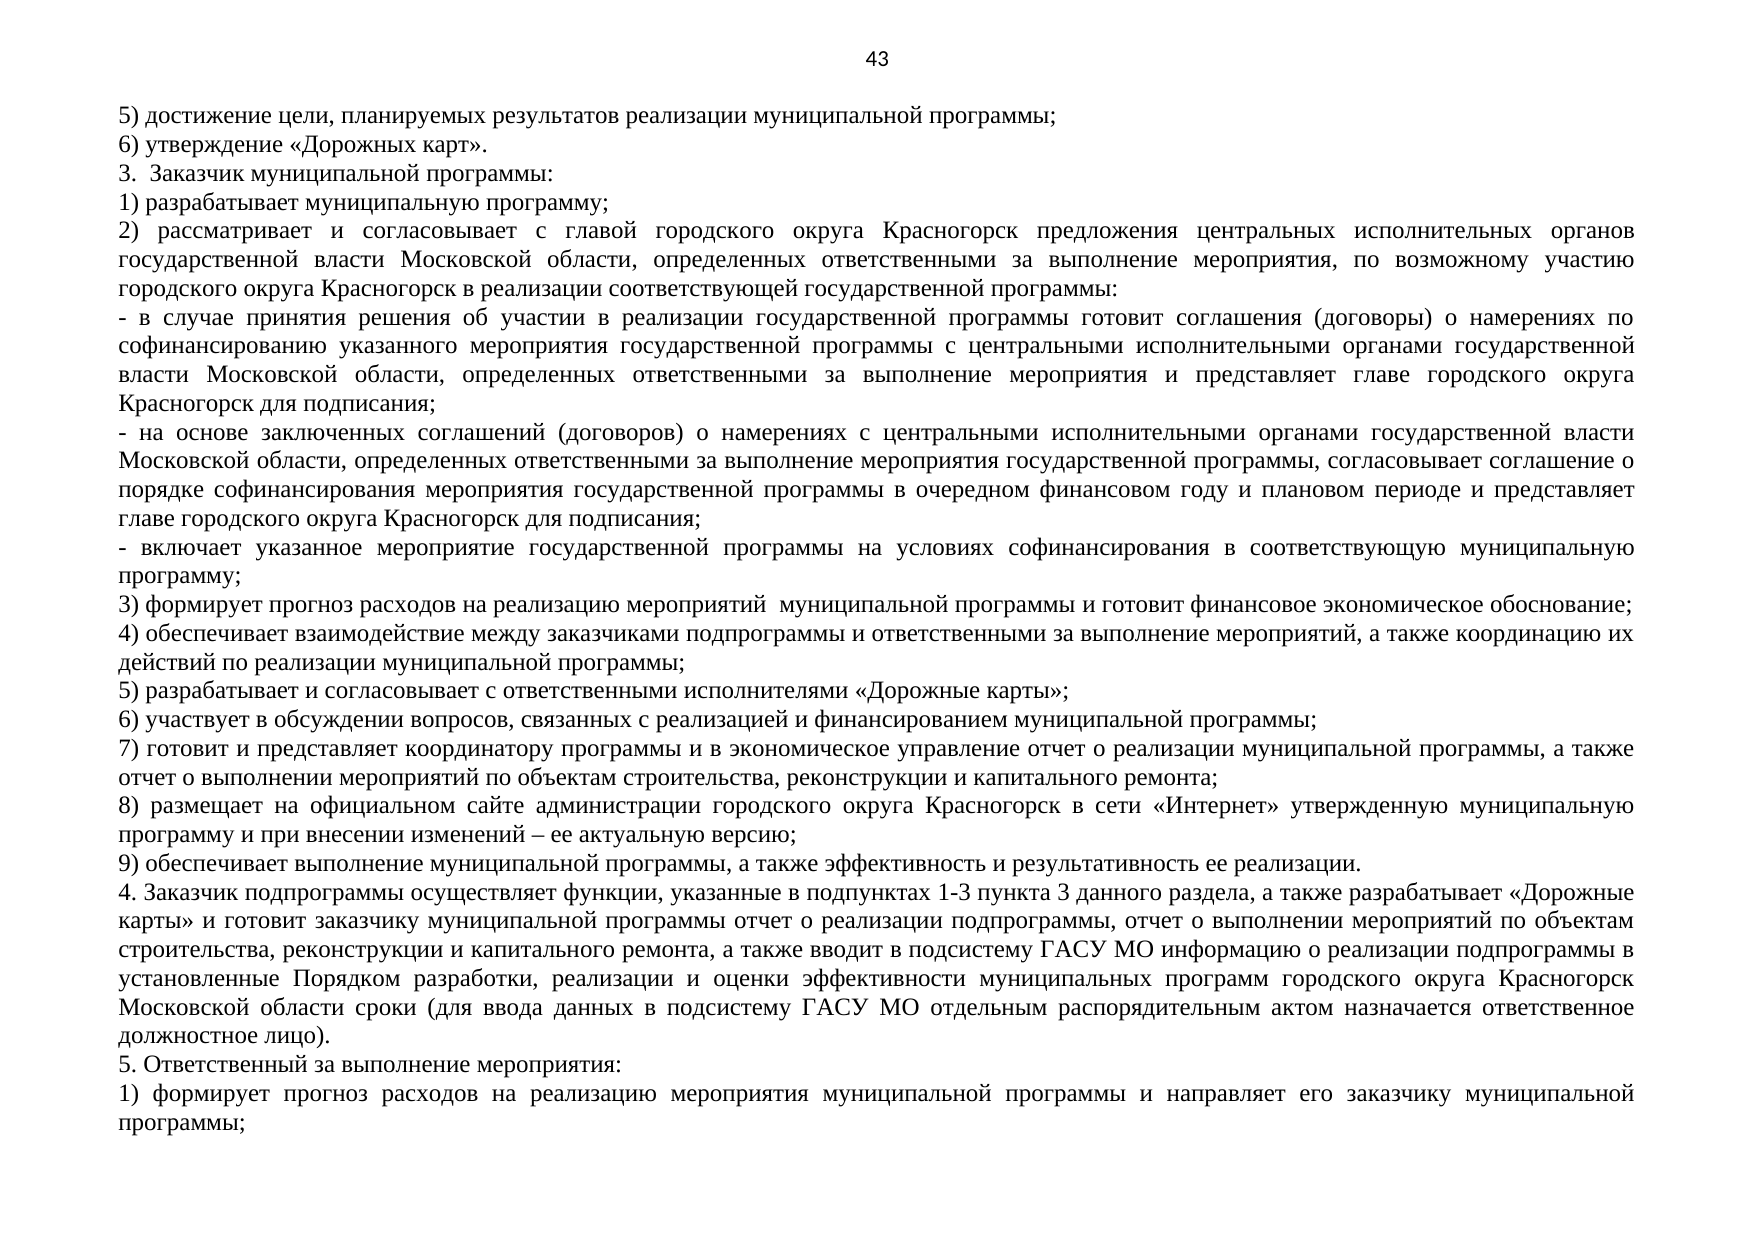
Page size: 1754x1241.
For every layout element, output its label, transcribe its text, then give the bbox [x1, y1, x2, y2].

text 1) формирует прогноз расходов на реализацию мероприятия муниципальной программы и направляет его заказчику муниципальной программы; [118, 1078, 1636, 1135]
text 5) достижение цели, планируемых результатов реализации муниципальной программы; [118, 100, 1636, 129]
text 4. Заказчик подпрограммы осуществляет функции, указанные в подпунктах 1-3 пункта 3 данного раздела, а также разрабатывает «Дорожные карты» и готовит заказчику муниципальной программы отчет о реализации подпрограммы, отчет о выполнении мероприятий по объектам строительства, реконструкции и капитального ремонта, а также вводит в подсистему ГАСУ МО информацию о реализации подпрограммы в установленные Порядком разработки, реализации и оценки эффективности муниципальных программ городского округа Красногорск Московской области сроки (для ввода данных в подсистему ГАСУ МО отдельным распорядительным актом назначается ответственное должностное лицо). [118, 877, 1636, 1049]
text 7) готовит и представляет координатору программы и в экономическое управление отчет о реализации муниципальной программы, а также отчет о выполнении мероприятий по объектам строительства, реконструкции и капитального ремонта; [118, 733, 1636, 790]
text 6) участвует в обсуждении вопросов, связанных с реализацией и финансированием муниципальной программы; [118, 704, 1636, 733]
text 4) обеспечивает взаимодействие между заказчиками подпрограммы и ответственными за выполнение мероприятий, а также координацию их действий по реализации муниципальной программы; [118, 618, 1636, 675]
text - в случае принятия решения об участии в реализации государственной программы готовит соглашения (договоры) о намерениях по софинансированию указанного мероприятия государственной программы с центральными исполнительными органами государственной власти Московской области, определенных ответственными за выполнение мероприятия и представляет главе городского округа Красногорск для подписания; [118, 302, 1636, 417]
text 1) разрабатывает муниципальную программу; [118, 187, 1636, 215]
text 3) формирует прогноз расходов на реализацию мероприятий муниципальной программы и готовит финансовое экономическое обоснование; [118, 589, 1636, 618]
text - включает указанное мероприятие государственной программы на условиях софинансирования в соответствующую муниципальную программу; [118, 532, 1636, 589]
text 5. Ответственный за выполнение мероприятия: [118, 1049, 1636, 1078]
text 9) обеспечивает выполнение муниципальной программы, а также эффективность и результативность ее реализации. [118, 848, 1636, 877]
text 5) разрабатывает и согласовывает с ответственными исполнителями «Дорожные карты»; [118, 675, 1636, 704]
text 3. Заказчик муниципальной программы: [118, 158, 1636, 187]
text 2) рассматривает и согласовывает с главой городского округа Красногорск предложения центральных исполнительных органов государственной власти Московской области, определенных ответственными за выполнение мероприятия, по возможному участию городского округа Красногорск в реализации соответствующей государственной программы: [118, 215, 1636, 302]
text 6) утверждение «Дорожных карт». [118, 129, 1636, 158]
text 8) размещает на официальном сайте администрации городского округа Красногорск в сети «Интернет» утвержденную муниципальную программу и при внесении изменений – ее актуальную версию; [118, 790, 1636, 848]
text - на основе заключенных соглашений (договоров) о намерениях с центральными исполнительными органами государственной власти Московской области, определенных ответственными за выполнение мероприятия государственной программы, согласовывает соглашение о порядке софинансирования мероприятия государственной программы в очередном финансовом году и плановом периоде и представляет главе городского округа Красногорск для подписания; [118, 417, 1636, 532]
